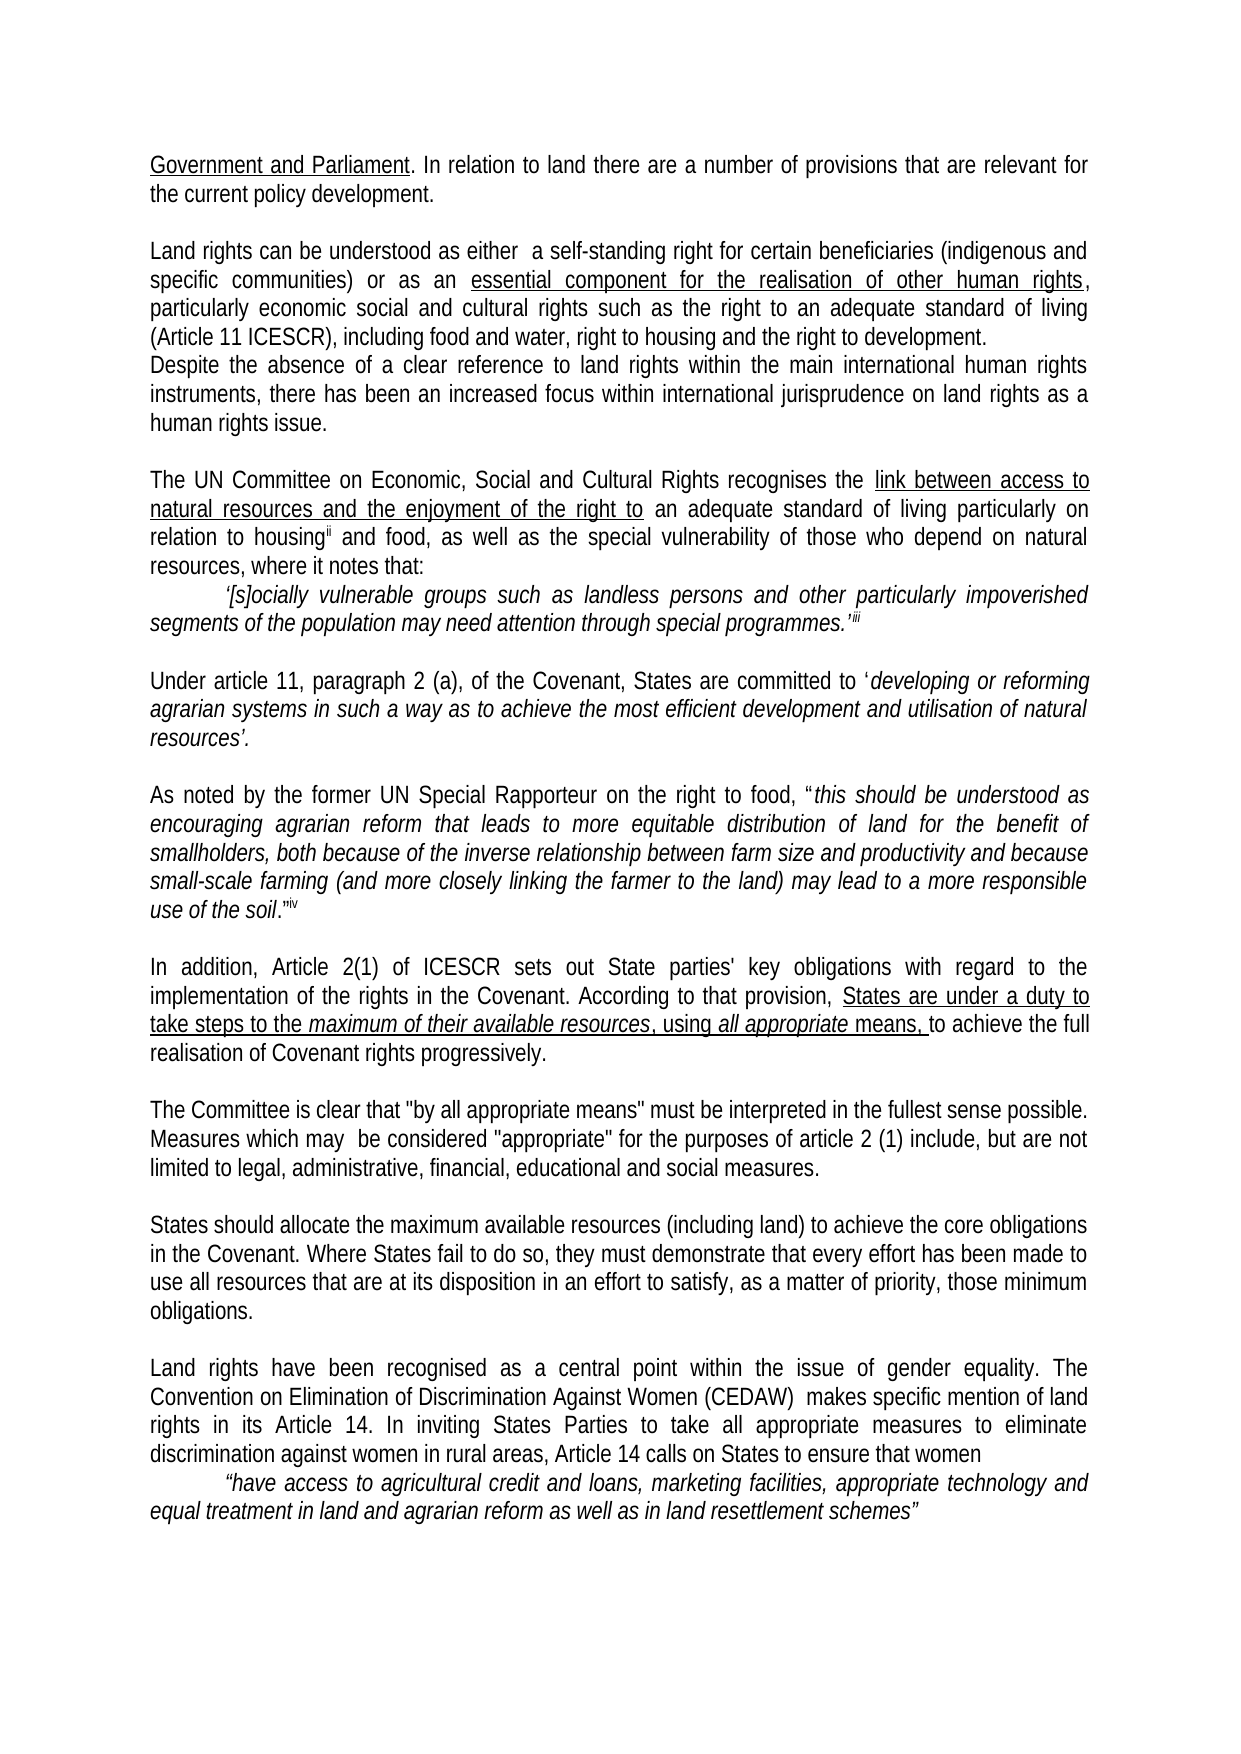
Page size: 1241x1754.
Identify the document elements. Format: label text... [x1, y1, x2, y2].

text Land rights can be understood as either a self-standing right for certain beneficiaries (indigenous and specific communities) or as an essential component for the realisation of other human rights, particularly economic social and cultural rights such as the right to an adequate standard of living (Article 11 ICESCR), including food and water, right to housing and the right to development. [150, 236, 1090, 351]
text States should allocate the maximum available resources (including land) to achieve the core obligations in the Covenant. Where States fail to do so, they must demonstrate that every effort has been made to use all resources that are at its disposition in an effort to satisfy, as a matter of priority, those minimum obligations. [150, 1210, 1090, 1324]
text Under article 11, paragraph 2 (a), of the Covenant, States are committed to ‘developing or reforming agrarian systems in such a way as to achieve the most efficient development and utilisation of natural resources’. [150, 666, 1090, 752]
text Land rights have been recognised as a central point within the issue of gender equality. The Convention on Elimination of Discrimination Against Women (CEDAW) makes specific mention of land rights in its Article 14. In inviting States Parties to take all appropriate measures to eliminate discrimination against women in rural areas, Article 14 calls on States to ensure that women [150, 1353, 1090, 1468]
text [150, 150, 1090, 207]
text As noted by the former UN Special Rapporteur on the right to food, “this should be understood as encouraging agrarian reform that leads to more equitable distribution of land for the benefit of smallholders, both because of the inverse relationship between farm size and productivity and because small-scale farming (and more closely linking the farmer to the land) may lead to a more responsible use of the soil.” [150, 780, 1090, 923]
text The Committee is clear that "by all appropriate means" must be interpreted in the fullest sense possible. Measures which may be considered "appropriate" for the purposes of article 2 (1) include, but are not limited to legal, administrative, financial, educational and social measures. [150, 1095, 1090, 1181]
text ‘[s]ocially vulnerable groups such as landless persons and other particularly impoverished segments of the population may need attention through special programmes.’ [150, 580, 1090, 637]
text “have access to agricultural credit and loans, marketing facilities, appropriate technology and equal treatment in land and agrarian reform as well as in land resettlement schemes” [150, 1468, 1090, 1525]
text Despite the absence of a clear reference to land rights within the main international human rights instruments, there has been an increased focus within international jurisprudence on land rights as a human rights issue. [150, 351, 1090, 436]
text In addition, Article 2(1) of ICESCR sets out State parties' key obligations with regard to the implementation of the rights in the Covenant. According to that provision, States are under a duty to take steps to the maximum of their available resources, using all appropriate means, to achieve the full realisation of Covenant rights progressively. [150, 952, 1090, 1067]
text The UN Committee on Economic, Social and Cultural Rights recognises the link between access to natural resources and the enjoyment of the right to an adequate standard of living particularly on relation to housing and food, as well as the special vulnerability of those who depend on natural resources, where it notes that: [150, 465, 1090, 580]
